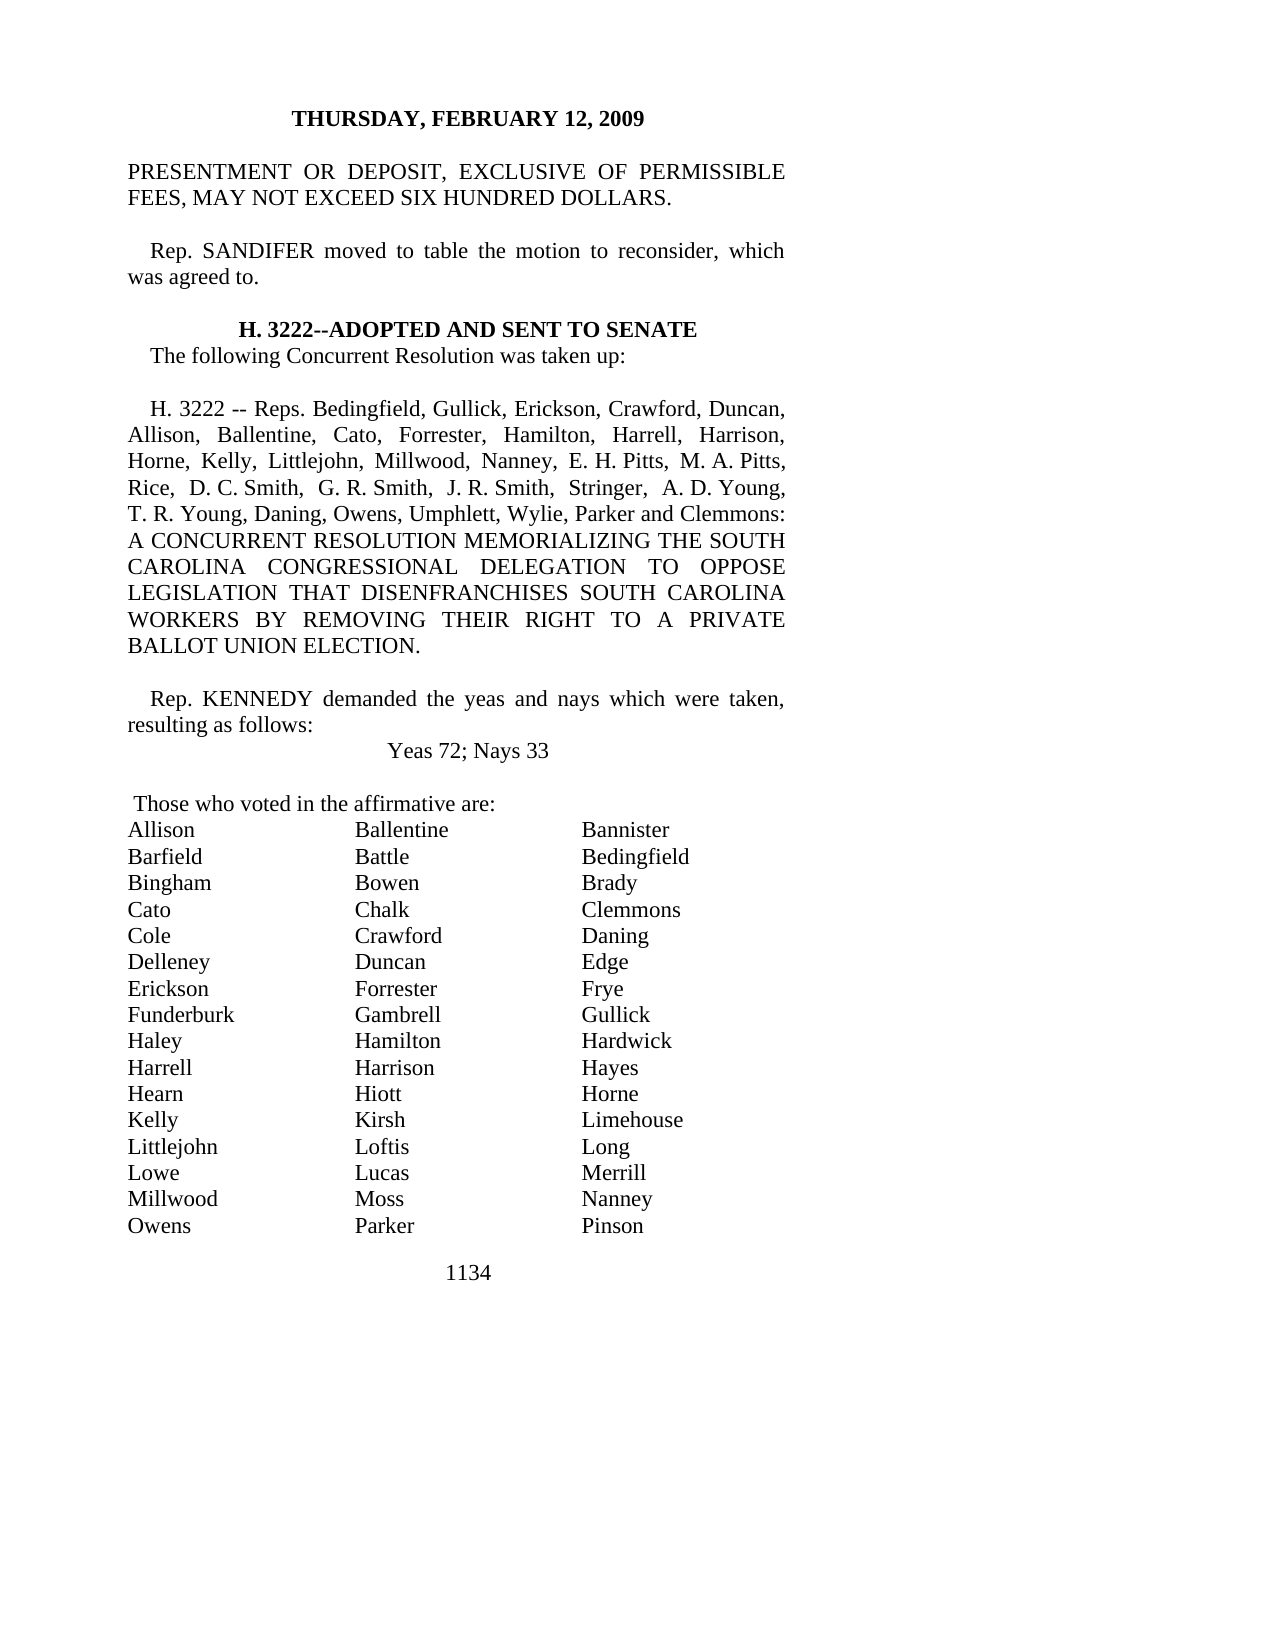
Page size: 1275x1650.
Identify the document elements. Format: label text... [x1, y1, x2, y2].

table_cell Cato [116, 896, 343, 922]
table_cell Kelly [116, 1106, 343, 1133]
table_cell Limehouse [570, 1106, 797, 1133]
text PRESENTMENT OR DEPOSIT, EXCLUSIVE OF PERMISSIBLE FEES, MAY NOT EXCEED SIX HUNDRED DOLLARS. [127, 158, 786, 210]
table_cell Hardwick [570, 1028, 797, 1054]
text H. 3222 -- Reps. Bedingfield, Gullick, Erickson, Crawford, Duncan, Allison, Ballentine, Cato, Forrester, Hamilton, Harrell, Harrison, Horne, Kelly, Littlejohn, Millwood, Nanney, E. H. Pitts, M. A. Pitts, Rice, D. C. Smith, G. R. Smith, J. R. Smith, Stringer, A. D. Young, T. R. Young, Daning, Owens, Umphlett, Wylie, Parker and Clemmons: A CONCURRENT RESOLUTION MEMORIALIZING THE SOUTH CAROLINA CONGRESSIONAL DELEGATION TO OPPOSE LEGISLATION THAT DISENFRANCHISES SOUTH CAROLINA WORKERS BY REMOVING THEIR RIGHT TO A PRIVATE BALLOT UNION ELECTION. [127, 395, 786, 658]
table_cell Kirsh [343, 1106, 570, 1133]
table_cell Clemmons [570, 896, 797, 922]
table_cell Lucas [343, 1159, 570, 1186]
table_header Bannister [570, 817, 797, 843]
table_cell Chalk [343, 896, 570, 922]
table_cell Daning [570, 922, 797, 948]
table_cell Gambrell [343, 1001, 570, 1027]
table_cell Owens [116, 1212, 343, 1238]
table_cell Horne [570, 1080, 797, 1106]
table_cell Harrison [343, 1054, 570, 1080]
table_header Allison [116, 817, 343, 843]
table_cell Merrill [570, 1159, 797, 1186]
table_cell Long [570, 1133, 797, 1159]
table_cell Moss [343, 1186, 570, 1212]
text The following Concurrent Resolution was taken up: [127, 342, 786, 368]
text Rep. KENNEDY demanded the yeas and nays which were taken, resulting as follows: [127, 685, 786, 737]
table_cell Forrester [343, 975, 570, 1001]
table_cell Erickson [116, 975, 343, 1001]
table_cell Parker [343, 1212, 570, 1238]
table_cell Harrell [116, 1054, 343, 1080]
table_cell Pinson [570, 1212, 797, 1238]
table_cell Bedingfield [570, 843, 797, 869]
table_cell Gullick [570, 1001, 797, 1027]
text Those who voted in the affirmative are: [127, 790, 786, 817]
table_cell Hiott [343, 1080, 570, 1106]
table_cell Millwood [116, 1186, 343, 1212]
text Rep. SANDIFER moved to table the motion to reconsider, which was agreed to. [127, 237, 786, 289]
table_cell Funderburk [116, 1001, 343, 1027]
text H. 3222--ADOPTED AND SENT TO SENATE [127, 316, 786, 342]
table_cell Frye [570, 975, 797, 1001]
table_cell Delleney [116, 948, 343, 975]
table_cell Duncan [343, 948, 570, 975]
table_cell Haley [116, 1028, 343, 1054]
table_cell Battle [343, 843, 570, 869]
table_cell Loftis [343, 1133, 570, 1159]
table_cell Crawford [343, 922, 570, 948]
table_cell Hamilton [343, 1028, 570, 1054]
table_cell Hearn [116, 1080, 343, 1106]
table_cell Edge [570, 948, 797, 975]
table_cell Barfield [116, 843, 343, 869]
table_header Ballentine [343, 817, 570, 843]
text Yeas 72; Nays 33 [127, 737, 786, 764]
table_cell Nanney [570, 1186, 797, 1212]
table_cell Bingham [116, 869, 343, 896]
table_cell Littlejohn [116, 1133, 343, 1159]
table_cell Lowe [116, 1159, 343, 1186]
table_cell Bowen [343, 869, 570, 896]
table_cell Hayes [570, 1054, 797, 1080]
table_cell Brady [570, 869, 797, 896]
table_cell Cole [116, 922, 343, 948]
